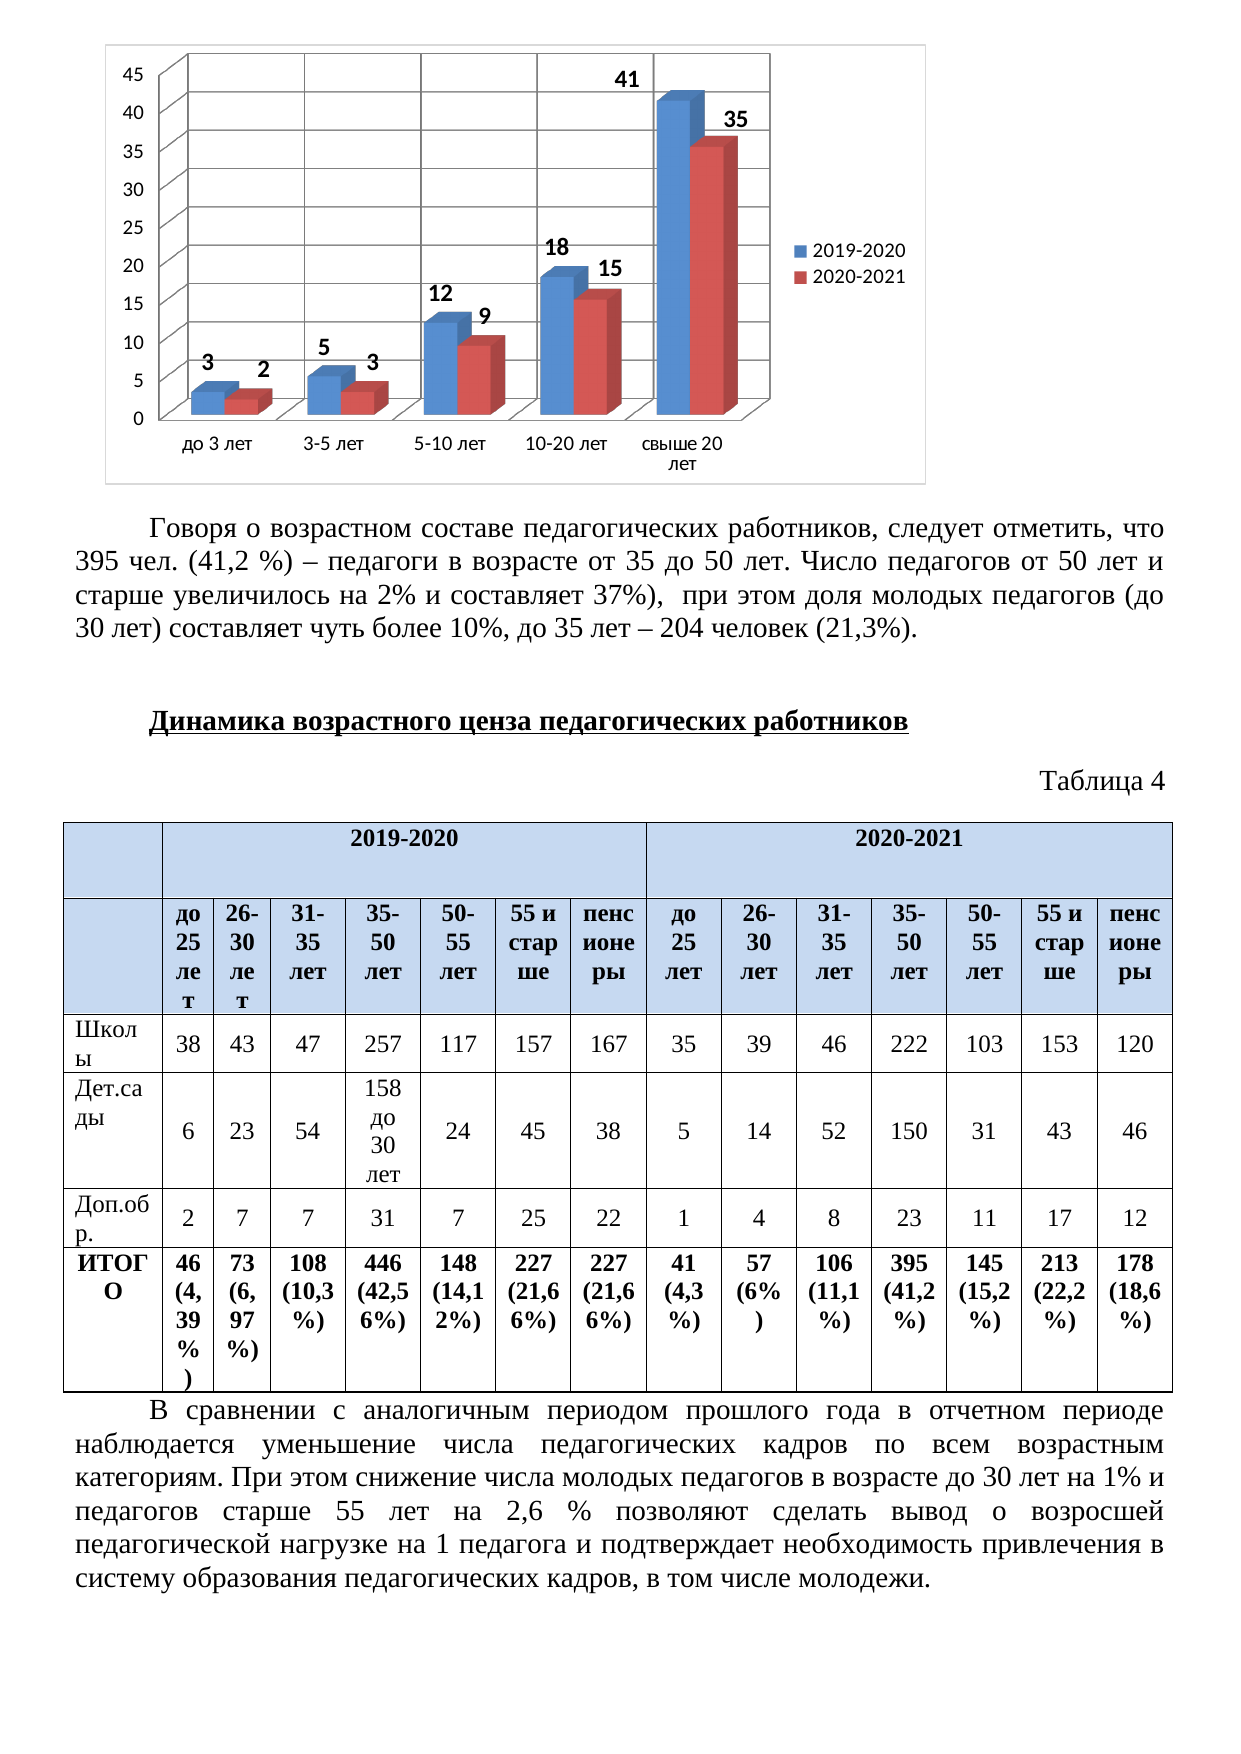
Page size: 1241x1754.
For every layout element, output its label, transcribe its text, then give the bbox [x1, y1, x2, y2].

table_cell ИТОГО [64, 1248, 162, 1391]
table_cell 4 [722, 1189, 796, 1247]
table_cell 8 [797, 1189, 871, 1247]
table_cell 50-55 лет [421, 899, 495, 1013]
table_cell 7 [214, 1189, 270, 1247]
table_cell 11 [947, 1189, 1021, 1247]
table_cell 153 [1022, 1015, 1097, 1072]
table_cell 158 до 30 лет [346, 1073, 420, 1188]
table_cell 23 [214, 1073, 270, 1188]
table_cell до 25 лет [647, 899, 721, 1013]
table_header [64, 823, 162, 897]
table_cell 6 [163, 1073, 213, 1188]
table_header 2020-2021 [647, 823, 1172, 897]
table_cell 157 [496, 1015, 570, 1072]
table_cell 38 [163, 1015, 213, 1072]
table_cell 395 (41,2%) [872, 1248, 946, 1391]
table_cell 108 (10,3%) [271, 1248, 345, 1391]
table_cell 257 [346, 1015, 420, 1072]
table_cell 52 [797, 1073, 871, 1188]
table_cell 31 [947, 1073, 1021, 1188]
table_cell 35 [647, 1015, 721, 1072]
table_cell 73 (6,97%) [214, 1248, 270, 1391]
table_cell Школы [64, 1015, 162, 1072]
table_cell 35-50 лет [872, 899, 946, 1013]
table_cell [64, 899, 162, 1013]
table_cell 41 (4,3%) [647, 1248, 721, 1391]
table_cell 26-30 лет [722, 899, 796, 1013]
table_cell 43 [1022, 1073, 1097, 1188]
text Таблица 4 [75, 763, 1165, 796]
text Динамика возрастного ценза педагогических работников [75, 703, 1165, 737]
table_cell 43 [214, 1015, 270, 1072]
table_cell 25 [496, 1189, 570, 1247]
table_cell 145 (15,2%) [947, 1248, 1021, 1391]
table_cell 14 [722, 1073, 796, 1188]
text Говоря о возрастном составе педагогических работников, следует отметить, что 395 чел. (41,2 %) – педагоги в возрасте от 35 до 50 лет. Число педагогов от 50 лет и старше увеличилось на 2% и составляет 37%), при этом доля молодых педагогов (до 30 лет) составляет чуть более 10%, до 35 лет – 204 человек (21,3%). [75, 510, 1165, 644]
table_cell 50-55 лет [947, 899, 1021, 1013]
table_cell Доп.обр. [64, 1189, 162, 1247]
table_cell 46 (4,39%) [163, 1248, 213, 1391]
table_cell 31-35 лет [797, 899, 871, 1013]
table_cell 57 (6%) [722, 1248, 796, 1391]
table_cell 103 [947, 1015, 1021, 1072]
table_cell 47 [271, 1015, 345, 1072]
table_cell 213 (22,2%) [1022, 1248, 1097, 1391]
table_cell 46 [1098, 1073, 1172, 1188]
table_cell 35-50 лет [346, 899, 420, 1013]
table_cell 39 [722, 1015, 796, 1072]
table_cell 178 (18,6%) [1098, 1248, 1172, 1391]
table_cell 1 [647, 1189, 721, 1247]
table_cell пенсионеры [571, 899, 646, 1013]
table_cell 31 [346, 1189, 420, 1247]
table_cell Дет.сады [64, 1073, 162, 1188]
table_cell 24 [421, 1073, 495, 1188]
table_cell 446 (42,56%) [346, 1248, 420, 1391]
table_cell 45 [496, 1073, 570, 1188]
table_cell 7 [271, 1189, 345, 1247]
table_cell 227 (21,66%) [571, 1248, 646, 1391]
table_cell 120 [1098, 1015, 1172, 1072]
table_cell 55 и старше [1022, 899, 1097, 1013]
table_cell 117 [421, 1015, 495, 1072]
table_cell 46 [797, 1015, 871, 1072]
table_cell 150 [872, 1073, 946, 1188]
text В сравнении с аналогичным периодом прошлого года в отчетном периоде наблюдается уменьшение числа педагогических кадров по всем возрастным категориям. При этом снижение числа молодых педагогов в возрасте до 30 лет на 1% и педагогов старше 55 лет на 2,6 % позволяют сделать вывод о возросшей педагогической нагрузке на 1 педагога и подтверждает необходимость привлечения в систему образования педагогических кадров, в том числе молодежи. [75, 1393, 1165, 1594]
table_cell 7 [421, 1189, 495, 1247]
table_cell 26-30 лет [214, 899, 270, 1013]
table_cell до 25 лет [163, 899, 213, 1013]
table_cell 5 [647, 1073, 721, 1188]
table_cell 55 и старше [496, 899, 570, 1013]
table_cell 12 [1098, 1189, 1172, 1247]
table_cell 54 [271, 1073, 345, 1188]
table_cell 227 (21,66%) [496, 1248, 570, 1391]
table_cell 22 [571, 1189, 646, 1247]
table_header 2019-2020 [163, 823, 646, 897]
table_cell 167 [571, 1015, 646, 1072]
table_cell 2 [163, 1189, 213, 1247]
table_cell 148 (14,12%) [421, 1248, 495, 1391]
table_cell 31-35 лет [271, 899, 345, 1013]
table_cell 38 [571, 1073, 646, 1188]
table_cell 17 [1022, 1189, 1097, 1247]
table_cell 106 (11,1%) [797, 1248, 871, 1391]
table_cell 222 [872, 1015, 946, 1072]
table_cell пенсионеры [1098, 899, 1172, 1013]
table_cell 23 [872, 1189, 946, 1247]
